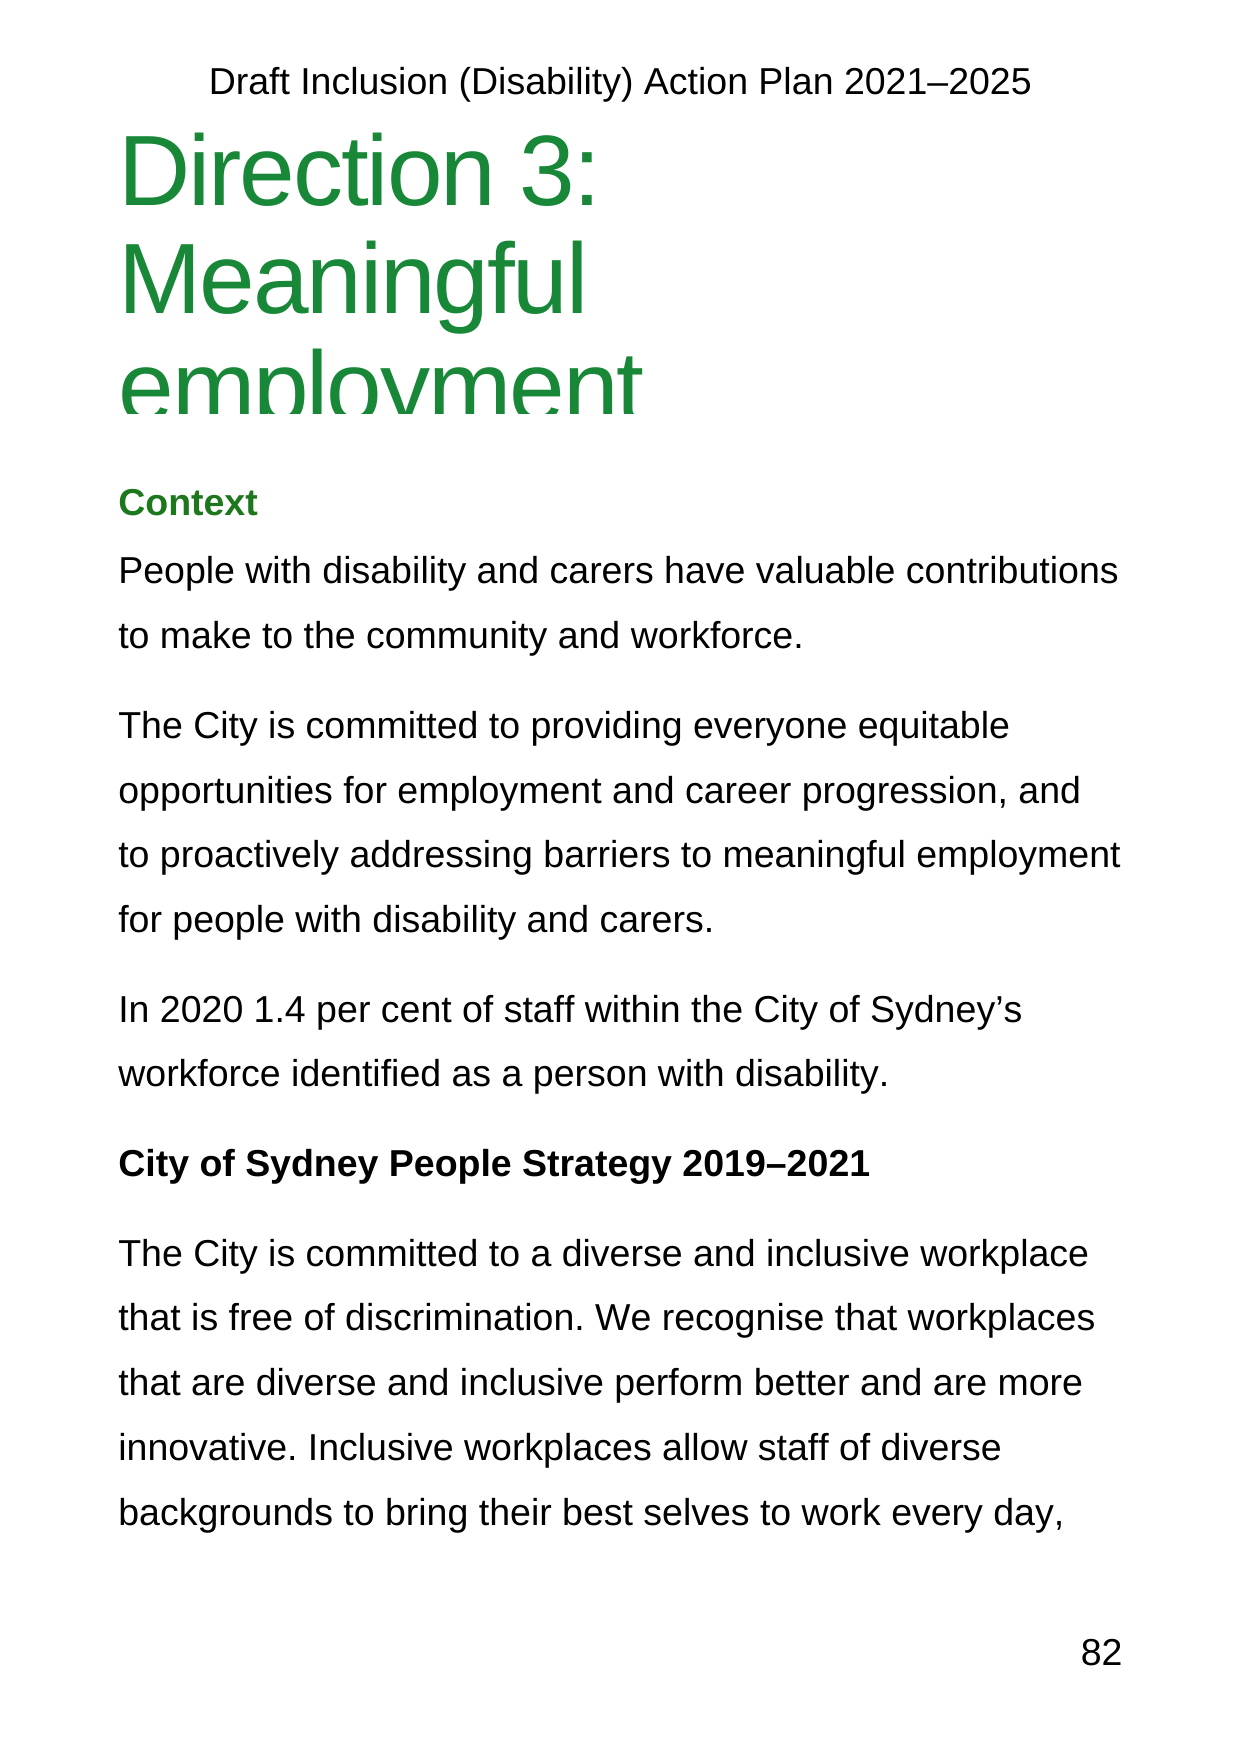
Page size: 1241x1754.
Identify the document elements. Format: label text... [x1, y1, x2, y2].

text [118, 1231, 1122, 1533]
text In 2020 1.4 per cent of staff within the City of Sydney’s workforce identified as a person with disability. [118, 987, 1122, 1095]
text The City is committed to providing everyone equitable opportunities for employment and career progression, and to proactively addressing barriers to meaningful employment for people with disability and carers. [118, 703, 1122, 940]
subtitle City of Sydney People Strategy 2019–2021 [118, 1141, 1122, 1184]
text Context [118, 226, 1122, 524]
subtitle Direction 3: Meaningful employment [118, 118, 1094, 413]
text People with disability and carers have valuable contributions to make to the community and workforce. [118, 549, 1122, 657]
